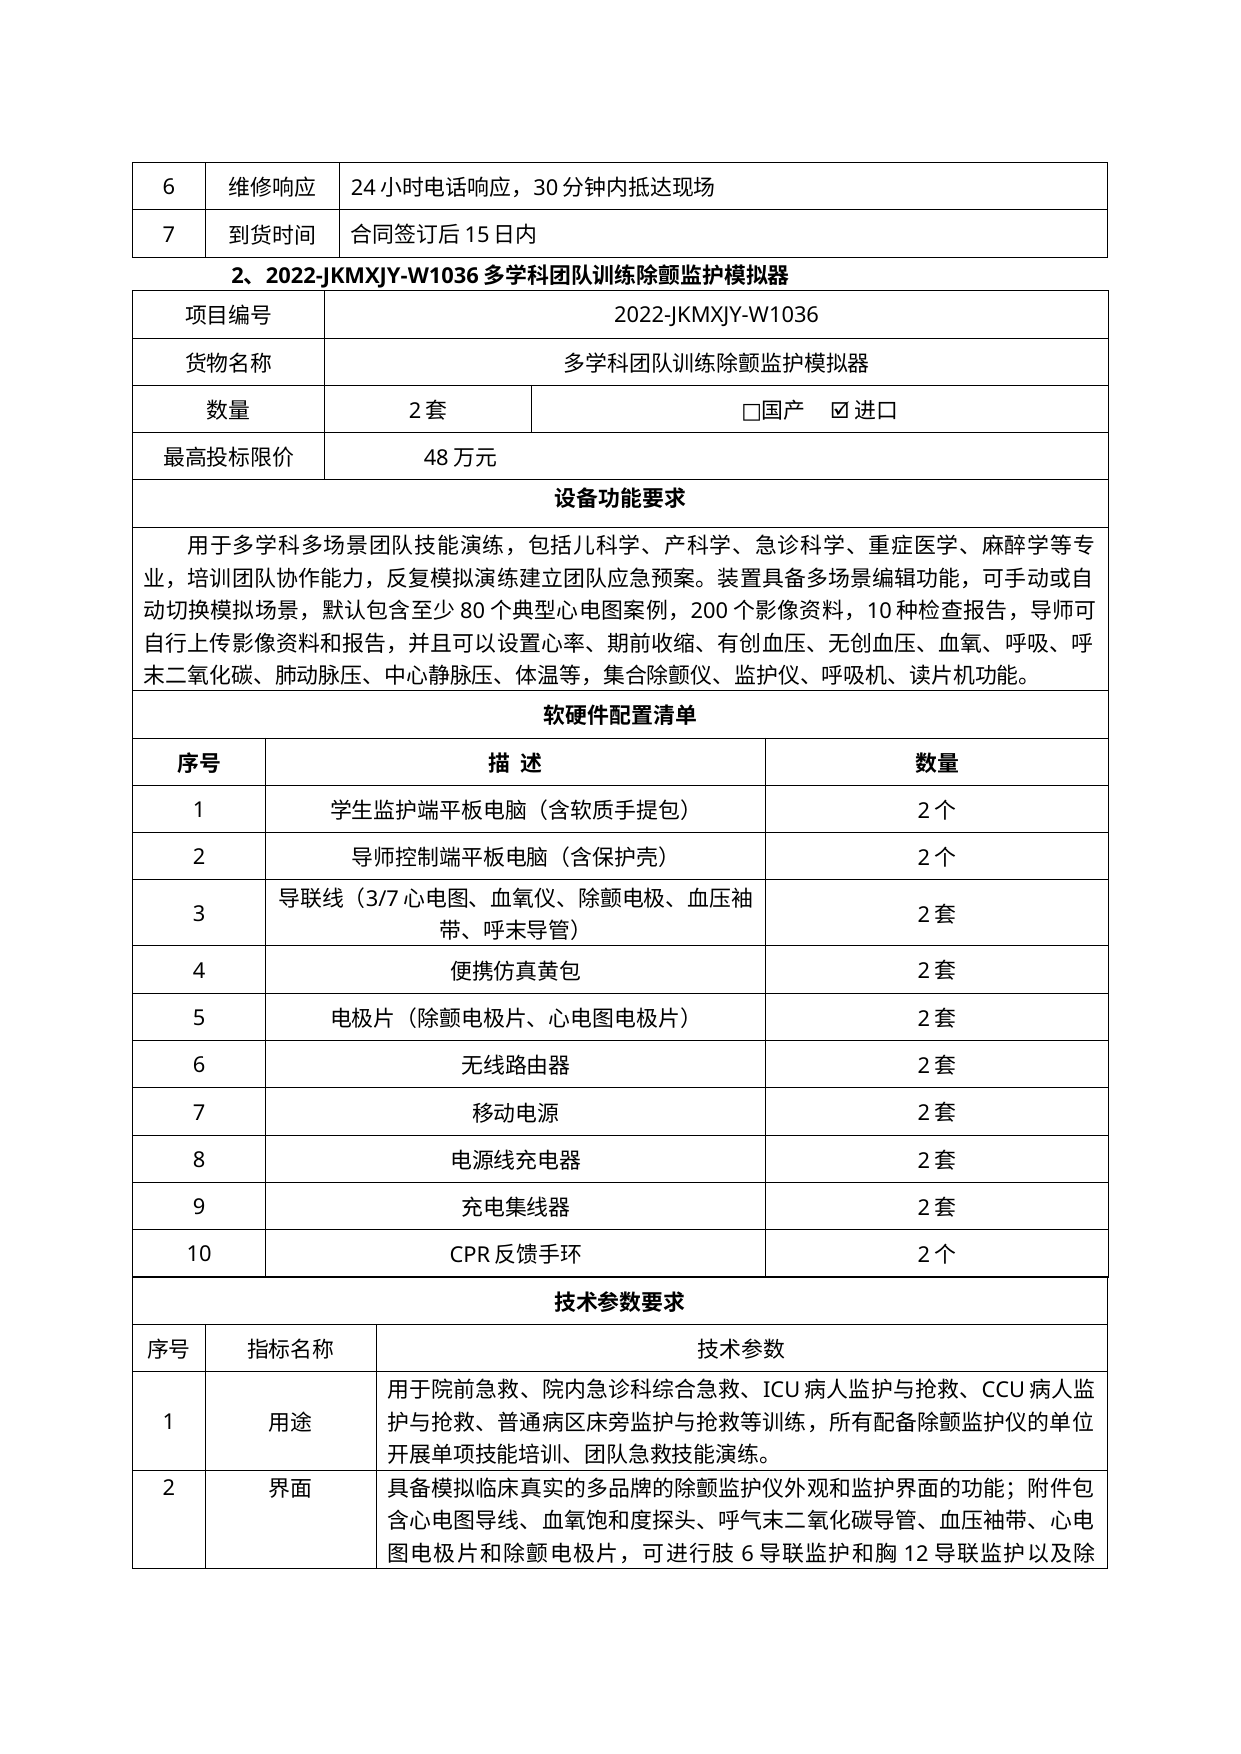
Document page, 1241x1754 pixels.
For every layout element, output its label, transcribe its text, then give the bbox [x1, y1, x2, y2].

table_cell 序号 [133, 739, 265, 785]
table_cell □国产 进口 [532, 386, 1108, 432]
table_cell 2套 [766, 1136, 1108, 1182]
text 2、2022-JKMXJY-W1036多学科团队训练除颤监护模拟器 [187, 258, 1053, 290]
table_cell 用于多学科多场景团队技能演练，包括儿科学、产科学、急诊科学、重症医学、麻醉学等专业，培训团队协作能力，反复模拟演练建立团队应急预案。装置具备多场景编辑功能，可手动或自动切换模拟场景，默认包含至少80个典型心电图案例，200个影像资料，10种检查报告，导师可自行上传影像资料和报告，并且可以设置心率、期前收缩、有创血压、无创血压、血氧、呼吸、呼末二氧化碳、肺动脉压、中心静脉压、体温等，集合除颤仪、监护仪、呼吸机、读片机功能。 [133, 528, 1108, 690]
table_cell 6 [133, 1041, 265, 1087]
table_cell 导师控制端平板电脑（含保护壳） [266, 833, 765, 879]
table_cell 电极片（除颤电极片、心电图电极片） [266, 994, 765, 1040]
table_cell 24小时电话响应，30分钟内抵达现场 [340, 163, 1107, 209]
table_cell 2套 [766, 1088, 1108, 1134]
table_cell 2 [133, 1471, 205, 1568]
table_cell 移动电源 [266, 1088, 765, 1134]
table_cell 2套 [325, 386, 531, 432]
table_cell 5 [133, 994, 265, 1040]
table_cell 2套 [766, 1041, 1108, 1087]
table_cell 用途 [206, 1372, 376, 1469]
table_cell 2套 [766, 1183, 1108, 1229]
table_cell 便携仿真黄包 [266, 946, 765, 993]
table_cell 6 [133, 163, 205, 209]
table_cell 3 [133, 880, 265, 945]
table_cell 2 [133, 833, 265, 879]
table_cell 10 [133, 1230, 265, 1276]
table_cell 导联线（3/7心电图、血氧仪、除颤电极、血压袖带、呼末导管） [266, 880, 765, 945]
table_cell 学生监护端平板电脑（含软质手提包） [266, 786, 765, 832]
table_cell 无线路由器 [266, 1041, 765, 1087]
table_cell 充电集线器 [266, 1183, 765, 1229]
table_cell 4 [133, 946, 265, 993]
table_cell 最高投标限价 [133, 433, 324, 479]
table_cell 合同签订后15日内 [340, 210, 1107, 257]
table_header 项目编号 [133, 291, 324, 337]
table_cell CPR反馈手环 [266, 1230, 765, 1276]
table_cell 维修响应 [206, 163, 339, 209]
table_cell 电源线充电器 [266, 1136, 765, 1182]
table_cell 软硬件配置清单 [133, 691, 1108, 737]
table_cell 序号 [133, 1325, 205, 1371]
table_cell 1 [133, 1372, 205, 1469]
table_cell 多学科团队训练除颤监护模拟器 [325, 339, 1108, 385]
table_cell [377, 1471, 1107, 1568]
table_cell 指标名称 [206, 1325, 376, 1371]
table_cell 7 [133, 210, 205, 257]
table_cell 48万元 [325, 433, 1108, 479]
table_cell 到货时间 [206, 210, 339, 257]
table_cell 描 述 [266, 739, 765, 785]
table_cell 界面 [206, 1471, 376, 1568]
table_cell 数量 [133, 386, 324, 432]
table_cell 9 [133, 1183, 265, 1229]
table_cell 2套 [766, 994, 1108, 1040]
table_cell 2套 [766, 946, 1108, 993]
table_cell 数量 [766, 739, 1108, 785]
table_cell 设备功能要求 [133, 480, 1108, 527]
table_cell 2套 [766, 880, 1108, 945]
table_cell 7 [133, 1088, 265, 1134]
table_cell 8 [133, 1136, 265, 1182]
table_cell 技术参数 [377, 1325, 1107, 1371]
table_cell 1 [133, 786, 265, 832]
table_cell 2个 [766, 1230, 1108, 1276]
table_cell 2个 [766, 786, 1108, 832]
table_cell 2个 [766, 833, 1108, 879]
table_header 2022-JKMXJY-W1036 [325, 291, 1108, 337]
table_cell 用于院前急救、院内急诊科综合急救、ICU病人监护与抢救、CCU病人监护与抢救、普通病区床旁监护与抢救等训练，所有配备除颤监护仪的单位开展单项技能培训、团队急救技能演练。 [377, 1372, 1107, 1469]
table_cell 技术参数要求 [133, 1278, 1107, 1324]
table_cell 货物名称 [133, 339, 324, 385]
